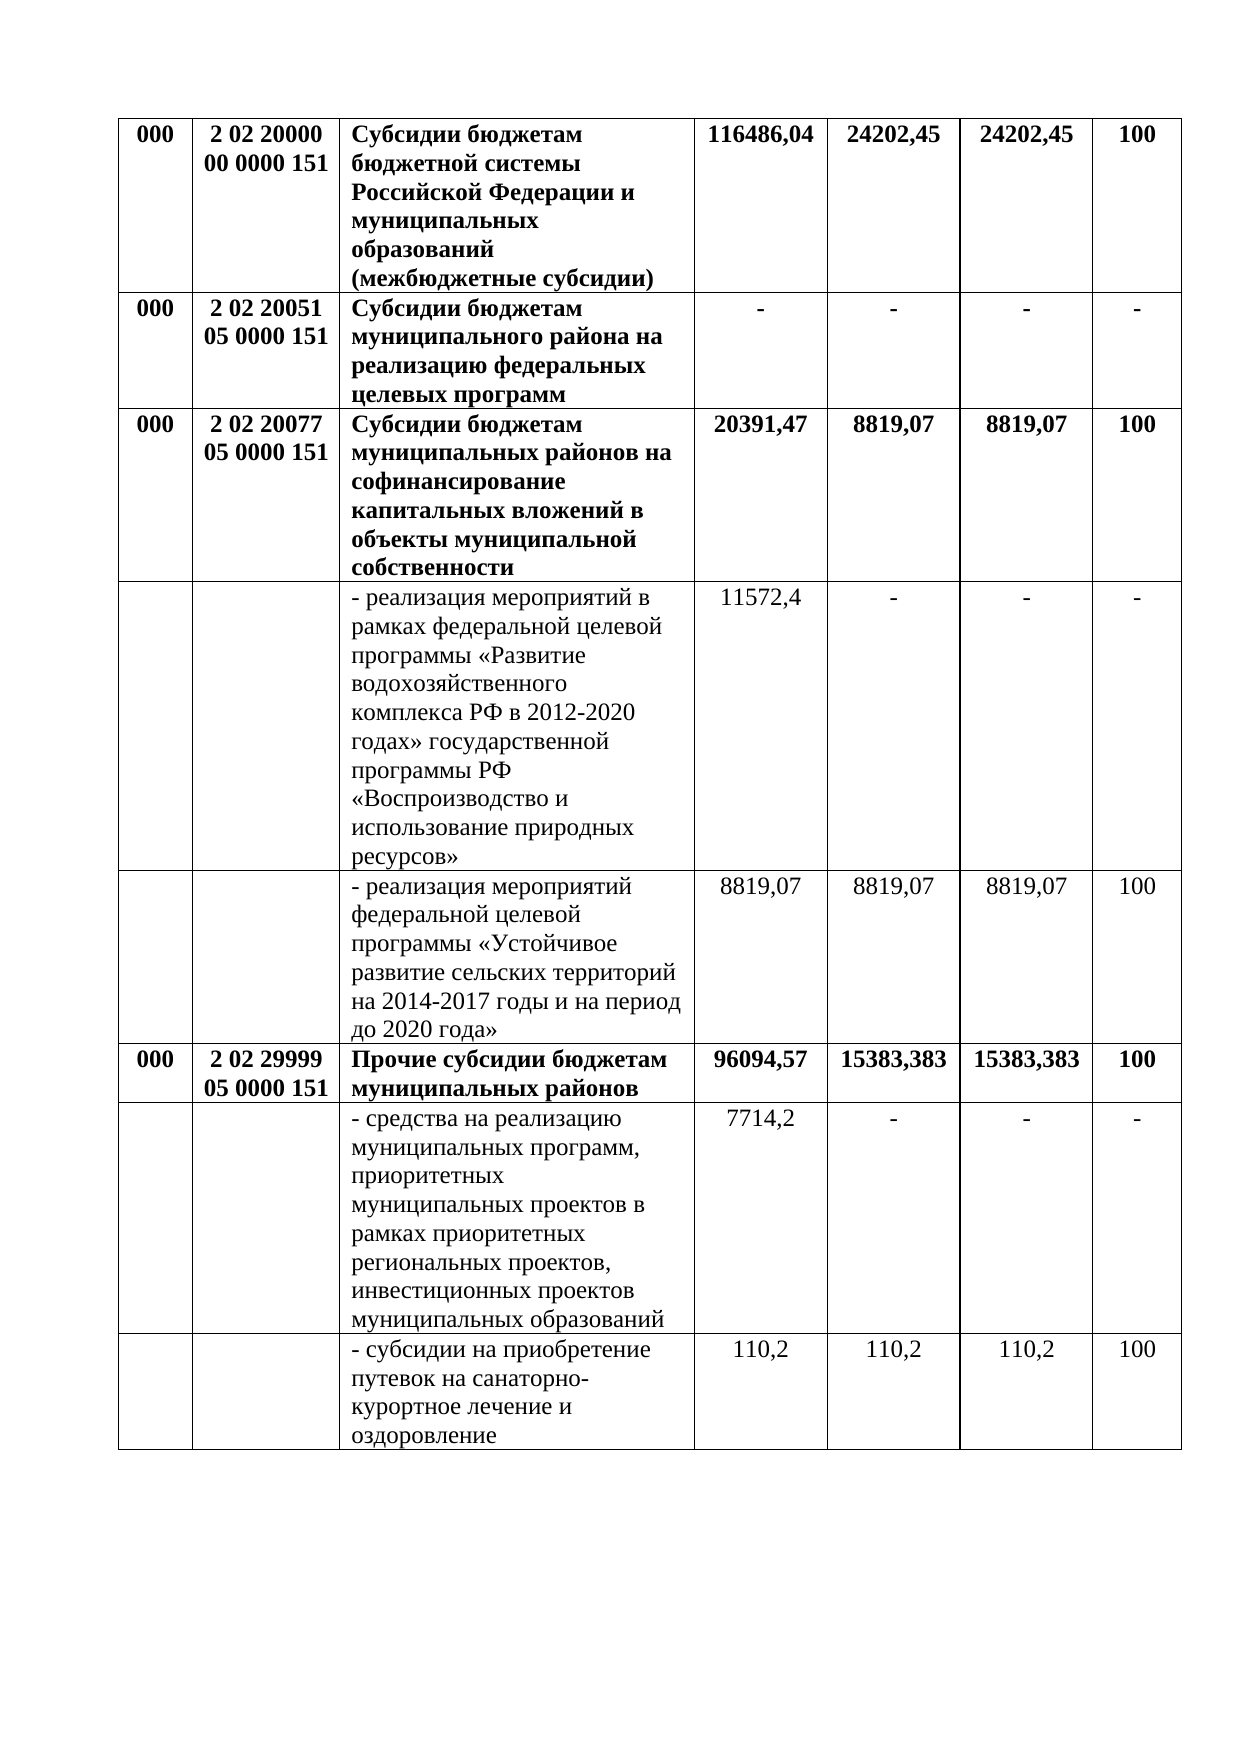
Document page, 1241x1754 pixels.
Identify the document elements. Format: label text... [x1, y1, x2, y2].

table_cell 2 02 20000 00 0000 151 [193, 119, 339, 292]
table_cell [193, 871, 339, 1043]
table_cell 8819,07 [828, 871, 959, 1043]
table_cell [193, 1103, 339, 1333]
table_cell - [828, 1103, 959, 1333]
table_cell - [1093, 293, 1181, 408]
table_cell [119, 582, 192, 870]
table_cell 8819,07 [695, 871, 827, 1043]
table_cell 15383,383 [961, 1044, 1092, 1102]
table_cell 110,2 [695, 1334, 827, 1449]
table_cell 000 [119, 119, 192, 292]
table_cell 2 02 20051 05 0000 151 [193, 293, 339, 408]
table_cell - [1093, 582, 1181, 870]
table_cell - [695, 293, 827, 408]
table_cell 24202,45 [961, 119, 1092, 292]
table_cell [119, 1334, 192, 1449]
table_cell Прочие субсидии бюджетам муниципальных районов [340, 1044, 694, 1102]
table_cell 100 [1093, 1044, 1181, 1102]
table_cell [193, 582, 339, 870]
table_cell 8819,07 [961, 871, 1092, 1043]
table_cell 2 02 20077 05 0000 151 [193, 409, 339, 581]
table_cell 24202,45 [828, 119, 959, 292]
table_cell Субсидии бюджетам муниципальных районов на софинансирование капитальных вложений в объекты муниципальной собственности [340, 409, 694, 581]
table_cell - [1093, 1103, 1181, 1333]
table_cell 100 [1093, 409, 1181, 581]
table_cell - субсидии на приобретение путевок на санаторно-курортное лечение и оздоровление [340, 1334, 694, 1449]
table_cell 110,2 [828, 1334, 959, 1449]
table_cell - средства на реализацию муниципальных программ, приоритетных муниципальных проектов в рамках приоритетных региональных проектов, инвестиционных проектов муниципальных образований [340, 1103, 694, 1333]
table_cell [193, 1334, 339, 1449]
table_cell 8819,07 [961, 409, 1092, 581]
table_cell 20391,47 [695, 409, 827, 581]
table_cell Субсидии бюджетам муниципального района на реализацию федеральных целевых программ [340, 293, 694, 408]
table_cell Субсидии бюджетам бюджетной системы Российской Федерации и муниципальных образований (межбюджетные субсидии) [340, 119, 694, 292]
table_cell 100 [1093, 871, 1181, 1043]
table_cell - [961, 293, 1092, 408]
table_cell - [961, 582, 1092, 870]
table_cell 7714,2 [695, 1103, 827, 1333]
table_cell 000 [119, 1044, 192, 1102]
table_cell 000 [119, 293, 192, 408]
table_cell - [961, 1103, 1092, 1333]
table_cell [119, 871, 192, 1043]
table_cell [119, 1103, 192, 1333]
table_cell 15383,383 [828, 1044, 959, 1102]
table_cell 2 02 29999 05 0000 151 [193, 1044, 339, 1102]
table_cell 000 [119, 409, 192, 581]
table_cell - реализация мероприятий в рамках федеральной целевой программы «Развитие водохозяйственного комплекса РФ в 2012-2020 годах» государственной программы РФ «Воспроизводство и использование природных ресурсов» [340, 582, 694, 870]
table_cell 8819,07 [828, 409, 959, 581]
table_cell 11572,4 [695, 582, 827, 870]
table_cell - [828, 293, 959, 408]
table_cell 96094,57 [695, 1044, 827, 1102]
table_cell 116486,04 [695, 119, 827, 292]
table_cell - [828, 582, 959, 870]
table_cell 100 [1093, 119, 1181, 292]
table_cell - реализация мероприятий федеральной целевой программы «Устойчивое развитие сельских территорий на 2014-2017 годы и на период до 2020 года» [340, 871, 694, 1043]
table_cell 110,2 [961, 1334, 1092, 1449]
table_cell 100 [1093, 1334, 1181, 1449]
